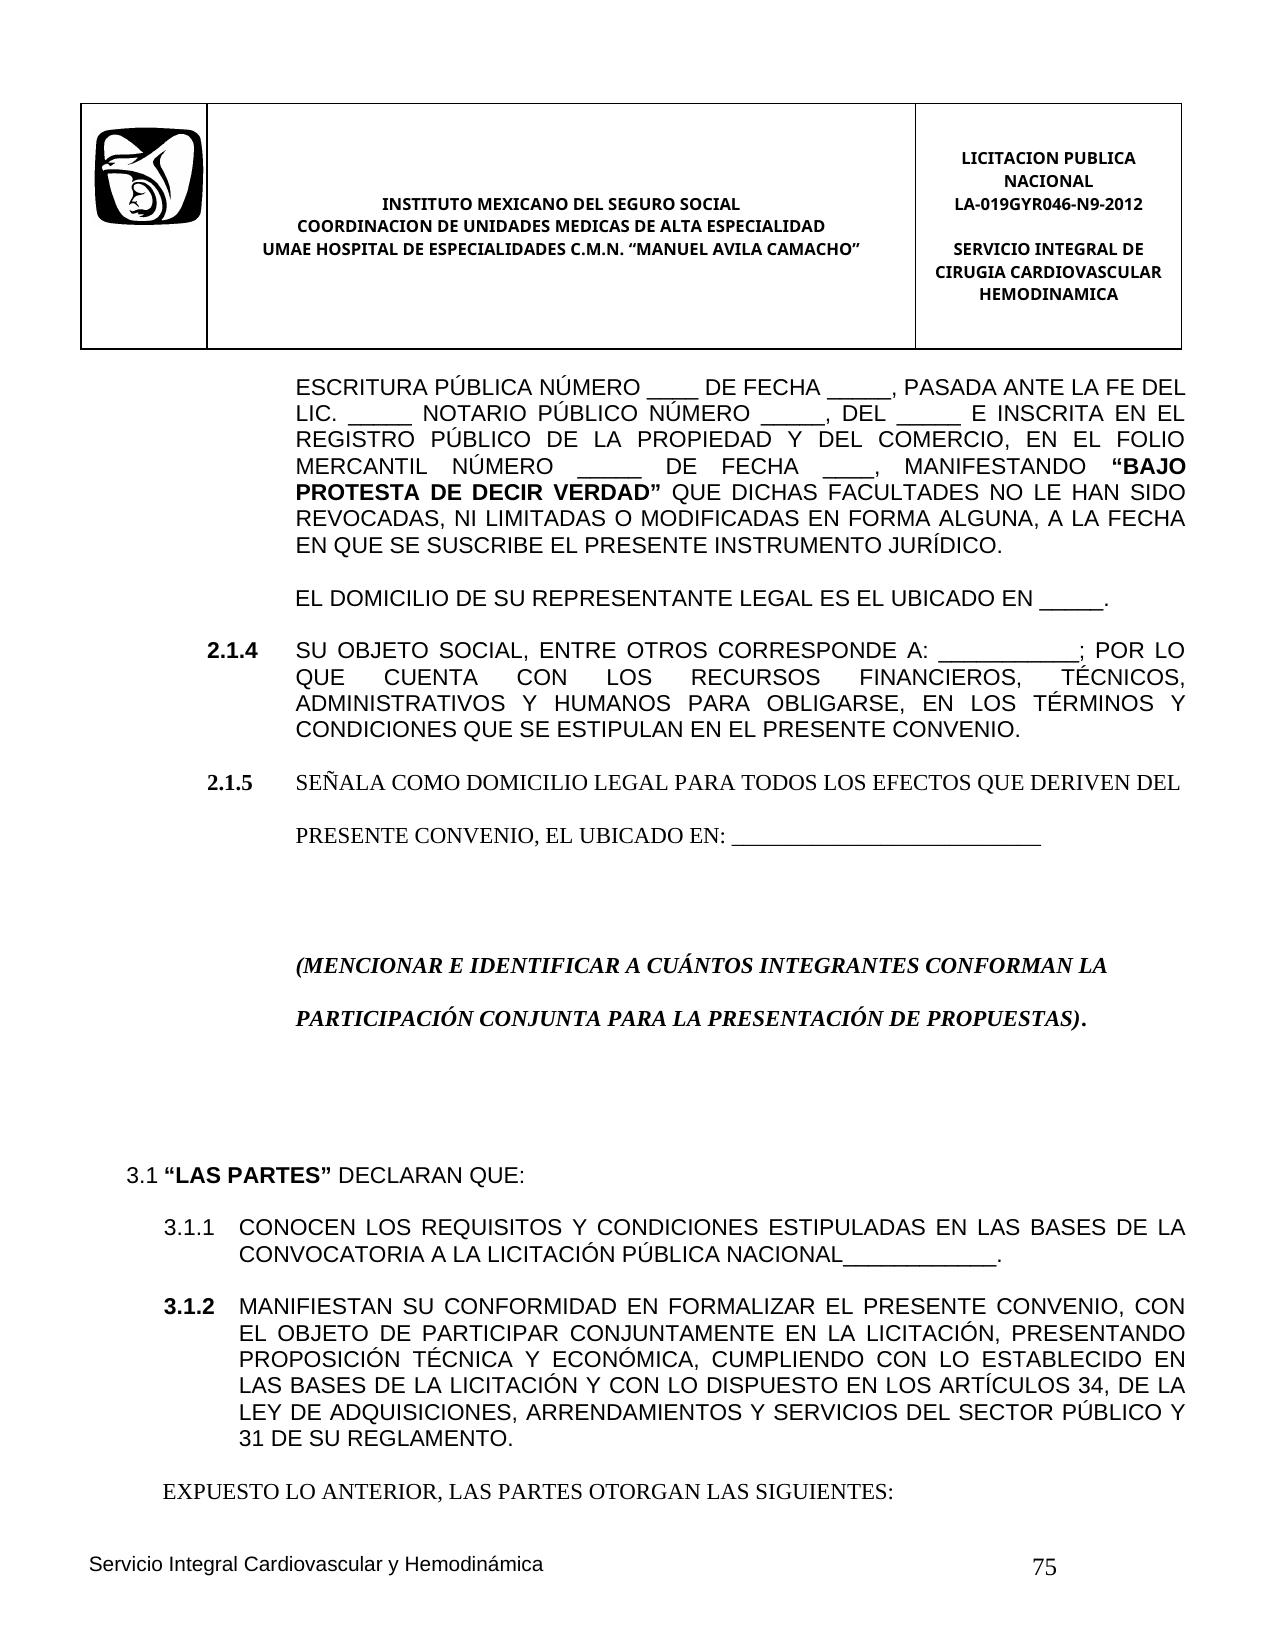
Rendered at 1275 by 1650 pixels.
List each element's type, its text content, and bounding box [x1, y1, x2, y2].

text 2.1.4 SU OBJETO SOCIAL, ENTRE OTROS CORRESPONDE A: ___________; POR LO QUE CUENTA CON LOS RECURSOS FINANCIEROS, TÉCNICOS, ADMINISTRATIVOS Y HUMANOS PARA OBLIGARSE, EN LOS TÉRMINOS Y CONDICIONES QUE SE ESTIPULAN EN EL PRESENTE CONVENIO. [207, 637, 1186, 743]
list “LAS PARTES” DECLARAN QUE: [126, 1162, 1186, 1188]
picture [91, 127, 206, 227]
list CONOCEN LOS REQUISITOS Y CONDICIONES ESTIPULADAS EN LAS BASES DE NACIONAL____________. [164, 1214, 1186, 1267]
text 3.1.2 MANIFIESTAN SU CONFORMIDAD EN FORMALIZAR EL PRESENTE CONVENIO, CON EL OBJETO DE PARTICIPAR CONJUNTAMENTE EN , PRESENTANDO PROPOSICIÓN TÉCNICA Y ECONÓMICA, CUMPLIENDO CON LO ESTABLECIDO EN LAS BASES DE CON LO DISPUESTO EN LOS ARTÍCULOS 34, DE ADQUISICIONES, ARRENDAMIENTOS Y SERVICIOS DEL SECTOR PÚBLICO Y 31 DE SU REGLAMENTO. [164, 1293, 1186, 1451]
text (MENCIONAR E IDENTIFICAR A CUÁNTOS INTEGRANTES CONFORMAN PARA PROPUESTAS). [295, 952, 1186, 1031]
text EXPUESTO LO ANTERIOR, LAS PARTES OTORGAN LAS SIGUIENTES: [162, 1478, 1186, 1504]
text EL DOMICILIO DE SU REPRESENTANTE LEGAL ES EL UBICADO EN _____. [295, 584, 1186, 611]
text 2.1.5 SEÑALA COMO DOMICILIO LEGAL PARA TODOS LOS EFECTOS QUE DERIVEN DEL PRESENTE CONVENIO, EL UBICADO EN: ___________________________ [207, 769, 1186, 848]
